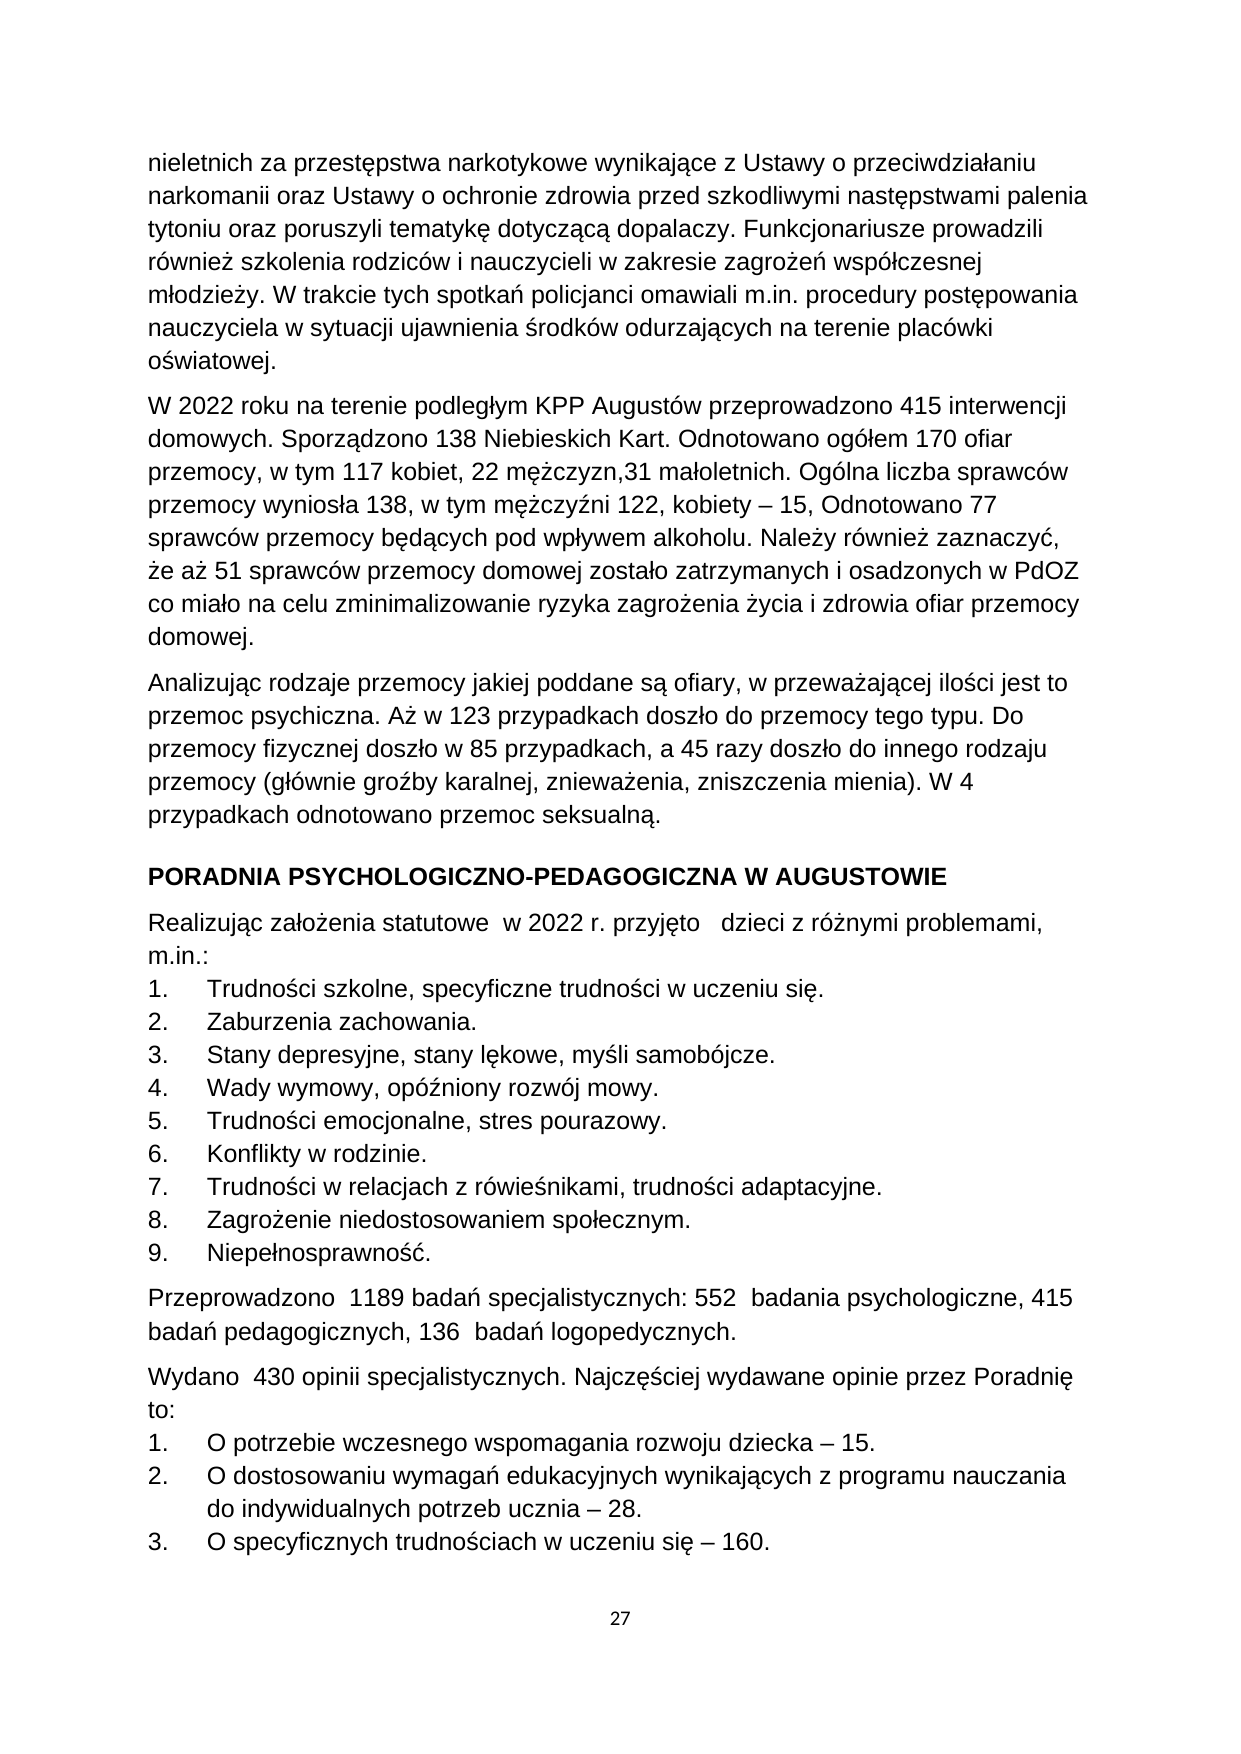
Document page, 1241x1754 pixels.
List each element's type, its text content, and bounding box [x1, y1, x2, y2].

list Wady wymowy, opóźniony rozwój mowy. [148, 1073, 1093, 1102]
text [148, 148, 1093, 374]
subtitle PORADNIA PSYCHOLOGICZNO-PEDAGOGICZNA W AUGUSTOWIE [148, 862, 1093, 891]
text W 2022 roku na terenie podległym KPP Augustów przeprowadzono 415 interwencji domowych. Sporządzono 138 Niebieskich Kart. Odnotowano ogółem 170 ofiar przemocy, w tym 117 kobiet, 22 mężczyzn,31 małoletnich. Ogólna liczba sprawców przemocy wyniosła 138, w tym mężczyźni 122, kobiety – 15, Odnotowano 77 sprawców przemocy będących pod wpływem alkoholu. Należy również zaznaczyć, że aż 51 sprawców przemocy domowej zostało zatrzymanych i osadzonych w PdOZ co miało na celu zminimalizowanie ryzyka zagrożenia życia i zdrowia ofiar przemocy domowej. [148, 391, 1093, 651]
list Zaburzenia zachowania. [148, 1007, 1093, 1036]
text Przeprowadzono 1189 badań specjalistycznych: 552 badania psychologiczne, 415 badań pedagogicznych, 136 badań logopedycznych. [148, 1283, 1093, 1345]
list O dostosowaniu wymagań edukacyjnych wynikających z programu nauczania do indywidualnych potrzeb ucznia – 28. [148, 1461, 1093, 1523]
list Stany depresyjne, stany lękowe, myśli samobójcze. [148, 1040, 1093, 1068]
list Trudności emocjonalne, stres pourazowy. [148, 1106, 1093, 1134]
list Trudności szkolne, specyficzne trudności w uczeniu się. [148, 974, 1093, 1002]
text Wydano 430 opinii specjalistycznych. Najczęściej wydawane opinie przez Poradnię to: [148, 1362, 1093, 1424]
list O specyficznych trudnościach w uczeniu się – 160. [148, 1527, 1093, 1556]
text Analizując rodzaje przemocy jakiej poddane są ofiary, w przeważającej ilości jest to przemoc psychiczna. Aż w 123 przypadkach doszło do przemocy tego typu. Do przemocy fizycznej doszło w 85 przypadkach, a 45 razy doszło do innego rodzaju przemocy (głównie groźby karalnej, znieważenia, zniszczenia mienia). W 4 przypadkach odnotowano przemoc seksualną. [148, 668, 1093, 829]
list O potrzebie wczesnego wspomagania rozwoju dziecka – 15. [148, 1428, 1093, 1457]
list Niepełnosprawność. [148, 1238, 1093, 1267]
list Trudności w relacjach z rówieśnikami, trudności adaptacyjne. [148, 1172, 1093, 1201]
text Realizując założenia statutowe w 2022 r. przyjęto dzieci z różnymi problemami, m.in.: [148, 908, 1093, 969]
list Konflikty w rodzinie. [148, 1139, 1093, 1168]
list Zagrożenie niedostosowaniem społecznym. [148, 1205, 1093, 1234]
